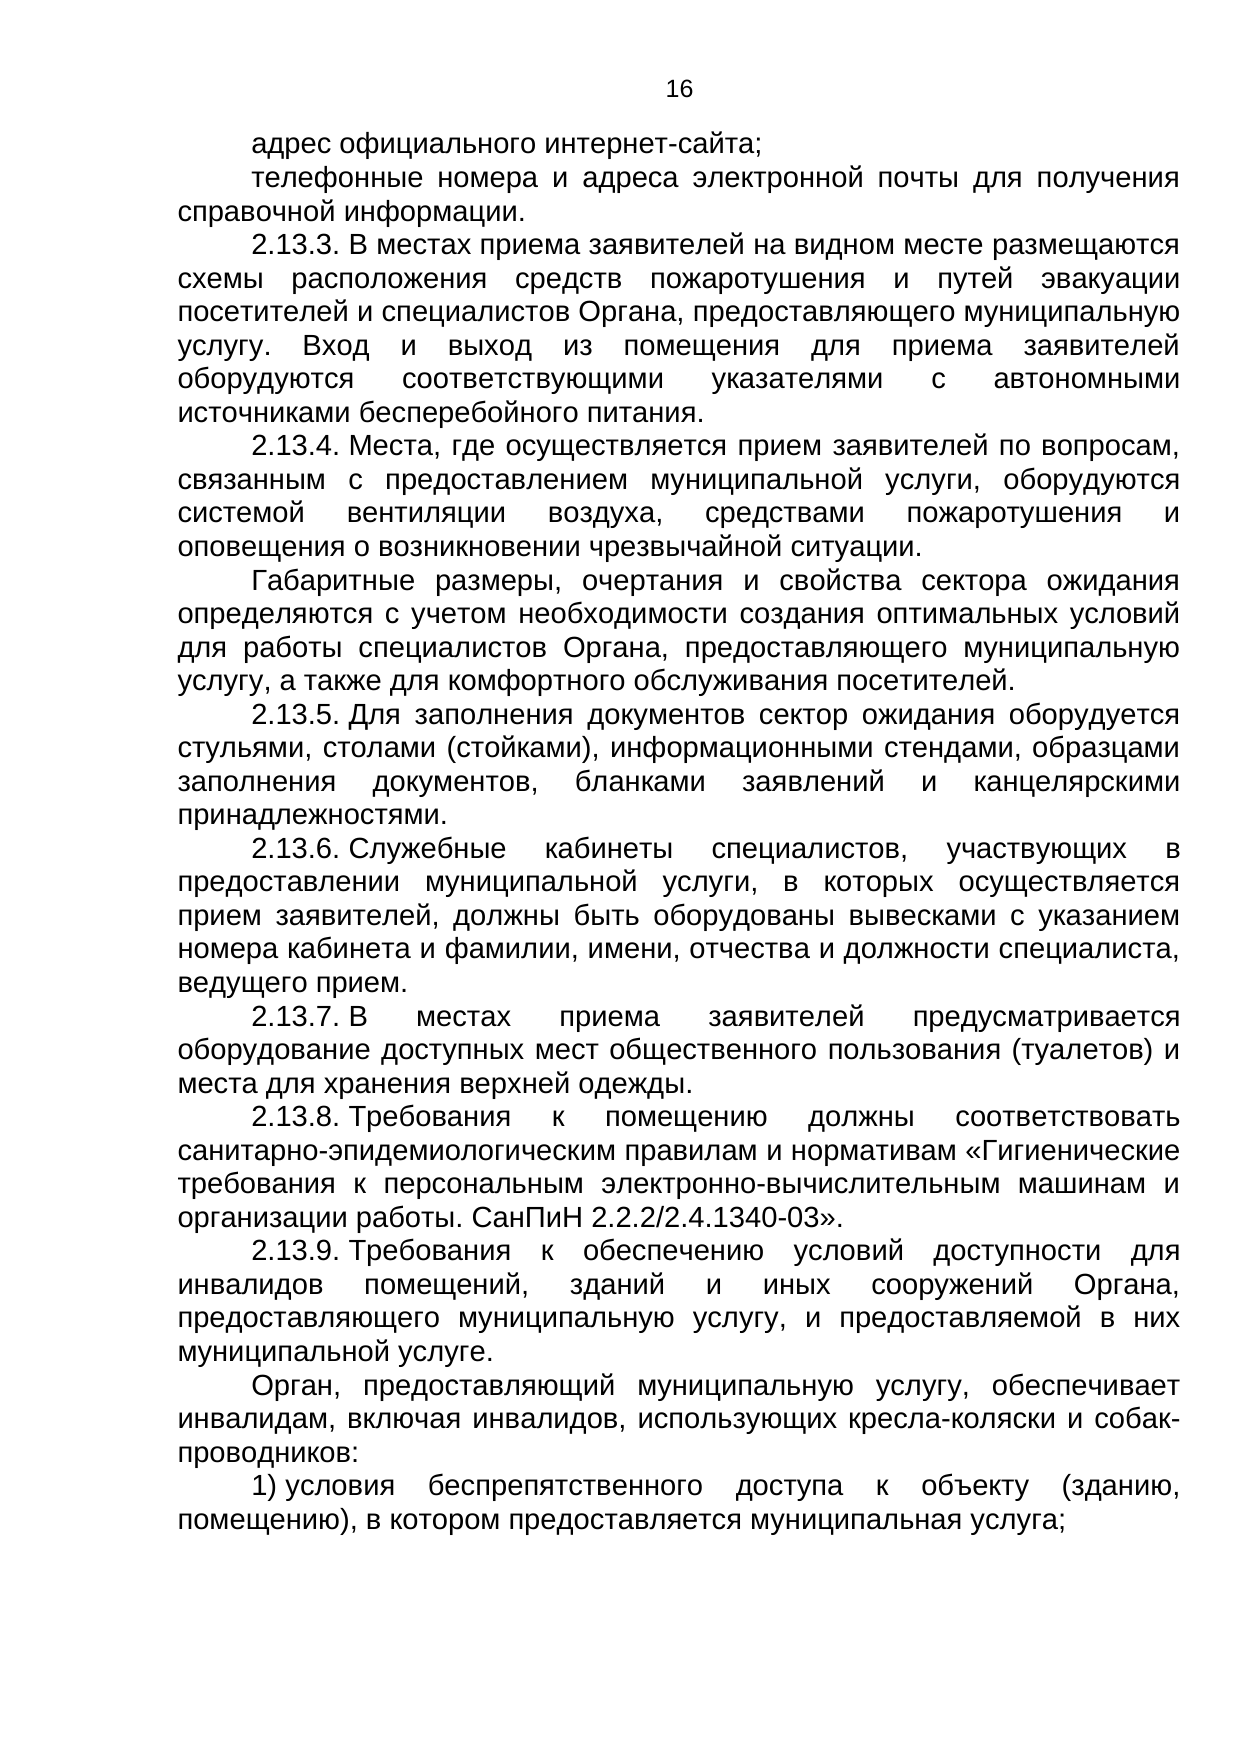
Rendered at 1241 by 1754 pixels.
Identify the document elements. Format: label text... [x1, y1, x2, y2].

text 2.13.3. В местах приема заявителей на видном месте размещаются схемы расположения средств пожаротушения и путей эвакуации посетителей и специалистов Органа, предоставляющего муниципальную услугу. Вход и выход из помещения для приема заявителей оборудуются соответствующими указателями с автономными источниками бесперебойного питания. [177, 227, 1181, 428]
text 2.13.4. Места, где осуществляется прием заявителей по вопросам, связанным с предоставлением муниципальной услуги, оборудуются системой вентиляции воздуха, средствами пожаротушения и оповещения о возникновении чрезвычайной ситуации. [177, 428, 1181, 563]
text телефонные номера и адреса электронной почты для получения справочной информации. [177, 160, 1181, 227]
text 1) условия беспрепятственного доступа к объекту (зданию, помещению), в котором предоставляется муниципальная услуга; [177, 1468, 1181, 1535]
text Орган, предоставляющий муниципальную услугу, обеспечивает инвалидам, включая инвалидов, использующих кресла-коляски и собак-проводников: [177, 1368, 1181, 1468]
text 2.13.8. Требования к помещению должны соответствовать санитарно-эпидемиологическим правилам и нормативам «Гигиенические требования к персональным электронно-вычислительным машинам и организации работы. СанПиН 2.2.2/2.4.1340-03». [177, 1099, 1181, 1233]
text 2.13.9. Требования к обеспечению условий доступности для инвалидов помещений, зданий и иных сооружений Органа, предоставляющего муниципальную услугу, и предоставляемой в них муниципальной услуге. [177, 1233, 1181, 1368]
text Габаритные размеры, очертания и свойства сектора ожидания определяются с учетом необходимости создания оптимальных условий для работы специалистов Органа, предоставляющего муниципальную услугу, а также для комфортного обслуживания посетителей. [177, 563, 1181, 697]
text 2.13.5. Для заполнения документов сектор ожидания оборудуется стульями, столами (стойками), информационными стендами, образцами заполнения документов, бланками заявлений и канцелярскими принадлежностями. [177, 697, 1181, 831]
text 2.13.6. Служебные кабинеты специалистов, участвующих в предоставлении муниципальной услуги, в которых осуществляется прием заявителей, должны быть оборудованы вывесками с указанием номера кабинета и фамилии, имени, отчества и должности специалиста, ведущего прием. [177, 831, 1181, 999]
text адрес официального интернет-сайта; [177, 127, 1181, 160]
text 2.13.7. В местах приема заявителей предусматривается оборудование доступных мест общественного пользования (туалетов) и места для хранения верхней одежды. [177, 999, 1181, 1099]
